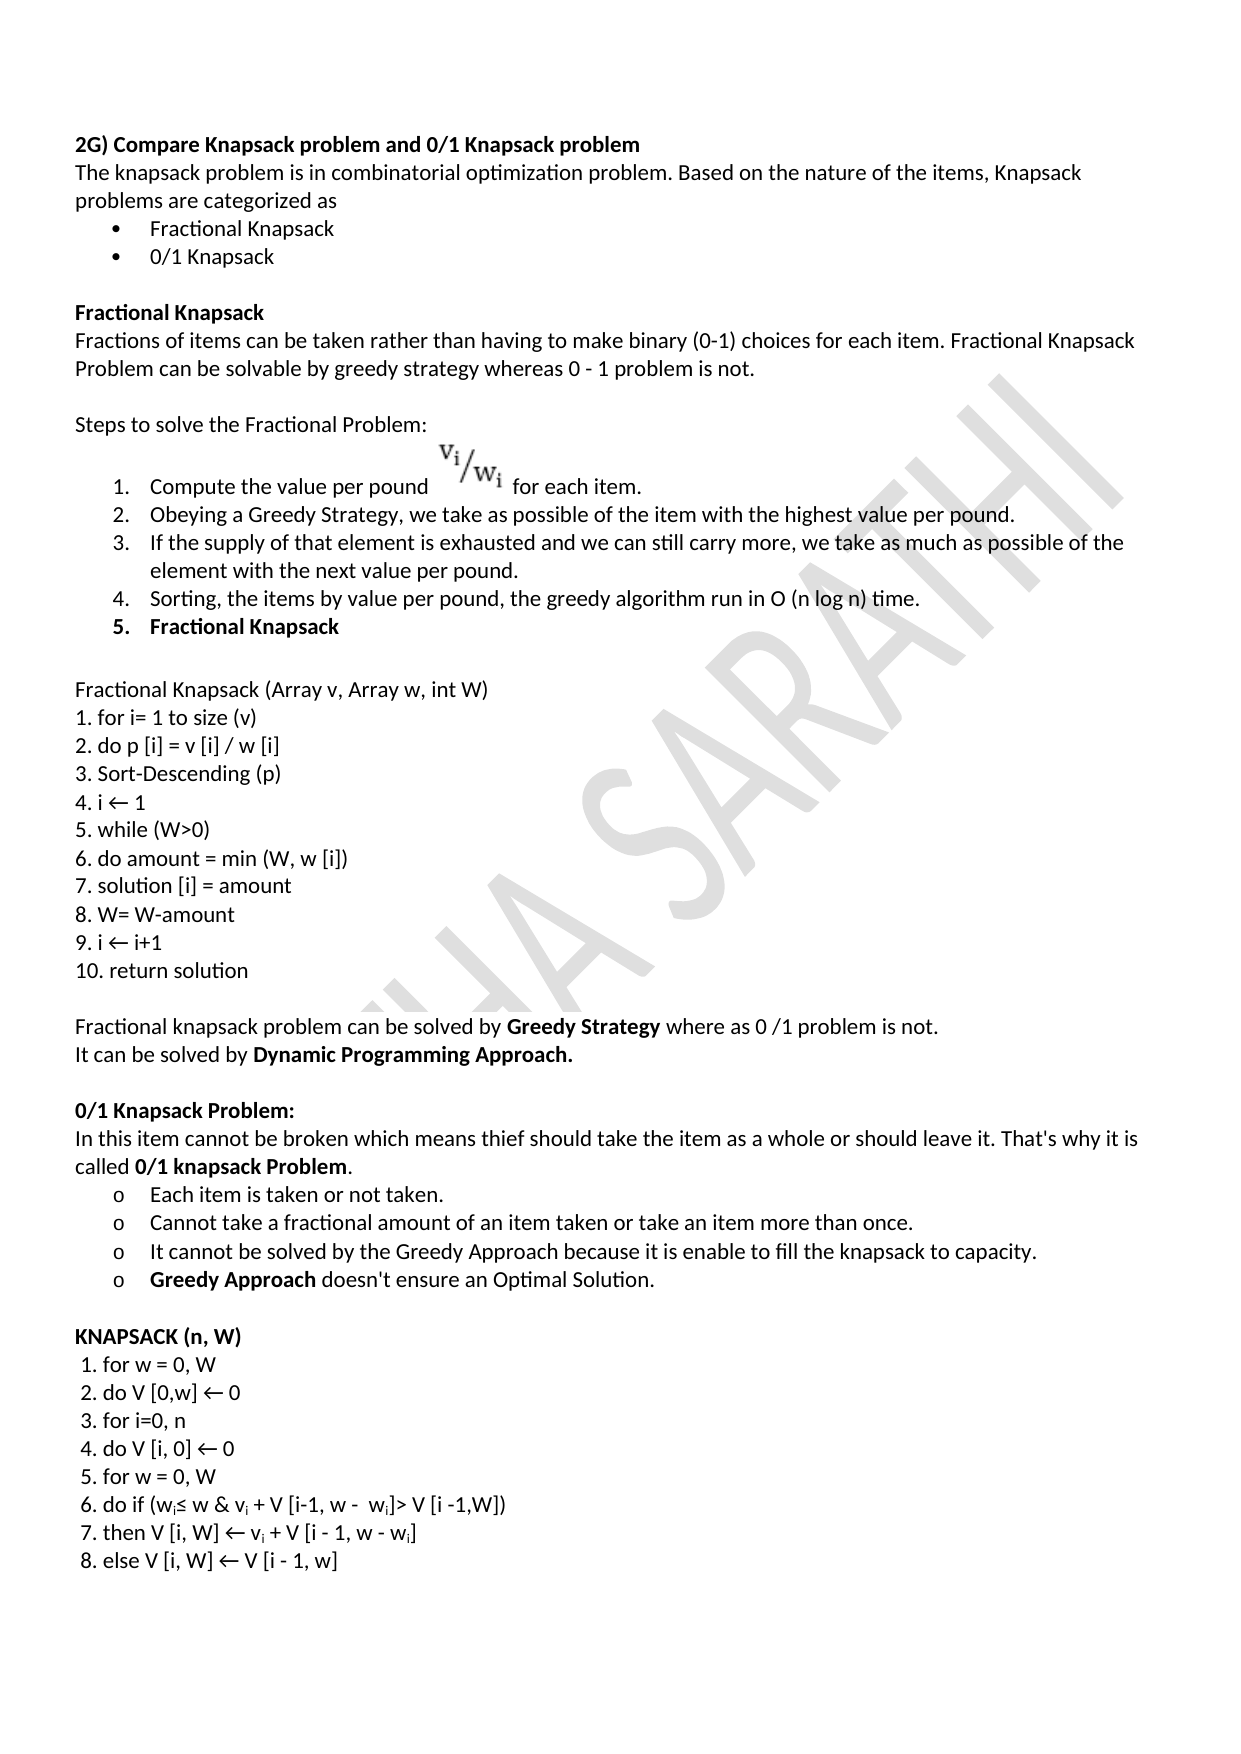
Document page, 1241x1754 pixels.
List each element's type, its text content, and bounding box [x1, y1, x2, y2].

text 9. i ← i+1 [75, 928, 1165, 956]
text The knapsack problem is in combinatorial optimization problem. Based on the nature of the items, Knapsack problems are categorized as [75, 158, 1165, 214]
text Fractional Knapsack (Array v, Array w, int W) [75, 676, 1165, 703]
text 0/1 Knapsack Problem: [75, 1096, 1165, 1124]
text 8. else V [i, W] ← V [i - 1, w] [75, 1546, 1165, 1574]
text 2G) Compare Knapsack problem and 0/1 Knapsack problem [75, 130, 1165, 158]
text 1. for w = 0, W [75, 1350, 1165, 1378]
text Fractions of items can be taken rather than having to make binary (0-1) choices for each item. Fractional Knapsack Problem can be solvable by greedy strategy whereas 0 - 1 problem is not. [75, 326, 1165, 382]
text 5. while (W>0) [75, 816, 1165, 844]
picture [434, 438, 508, 494]
text 6. do if (wi≤ w & vi + V [i-1, w - wi]> V [i -1,W]) [75, 1490, 1165, 1518]
list Each item is taken or not taken. [112, 1180, 1165, 1208]
list Fractional Knapsack [112, 612, 1165, 640]
list Fractional Knapsack [112, 214, 1165, 242]
text 1. for i= 1 to size (v) [75, 703, 1165, 732]
list If the supply of that element is exhausted and we can still carry more, we take as much as possible of the element with the next value per pound. [112, 528, 1165, 584]
text 10. return solution [75, 956, 1165, 984]
text 8. W= W-amount [75, 900, 1165, 928]
text Fractional knapsack problem can be solved by Greedy Strategy where as 0 /1 problem is not. [75, 1012, 1165, 1040]
list 0/1 Knapsack [112, 242, 1165, 270]
text It can be solved by Dynamic Programming Approach. [75, 1040, 1165, 1068]
list It cannot be solved by the Greedy Approach because it is enable to fill the knapsack to capacity. [112, 1237, 1165, 1266]
list Obeying a Greedy Strategy, we take as possible of the item with the highest value per pound. [112, 500, 1165, 528]
text Steps to solve the Fractional Problem: [75, 410, 1165, 438]
text 4. i ← 1 [75, 788, 1165, 816]
text 7. then V [i, W] ← vi + V [i - 1, w - wi] [75, 1518, 1165, 1546]
list Sorting, the items by value per pound, the greedy algorithm run in O (n log n) time. [112, 584, 1165, 612]
text 7. solution [i] = amount [75, 872, 1165, 900]
text 2. do p [i] = v [i] / w [i] [75, 732, 1165, 759]
text 3. Sort-Descending (p) [75, 759, 1165, 788]
text 5. for w = 0, W [75, 1462, 1165, 1490]
text 2. do V [0,w] ← 0 [75, 1378, 1165, 1406]
text Fractional Knapsack [75, 298, 1165, 326]
text 3. for i=0, n [75, 1406, 1165, 1434]
list Cannot take a fractional amount of an item taken or take an item more than once. [112, 1208, 1165, 1237]
list Greedy Approach doesn't ensure an Optimal Solution. [112, 1266, 1165, 1294]
text KNAPSACK (n, W) [75, 1322, 1165, 1350]
text 6. do amount = min (W, w [i]) [75, 844, 1165, 872]
list Compute the value per pound for each item. [112, 438, 1165, 500]
text In this item cannot be broken which means thief should take the item as a whole or should leave it. That's why it is called 0/1 knapsack Problem. [75, 1124, 1165, 1180]
text 4. do V [i, 0] ← 0 [75, 1434, 1165, 1462]
